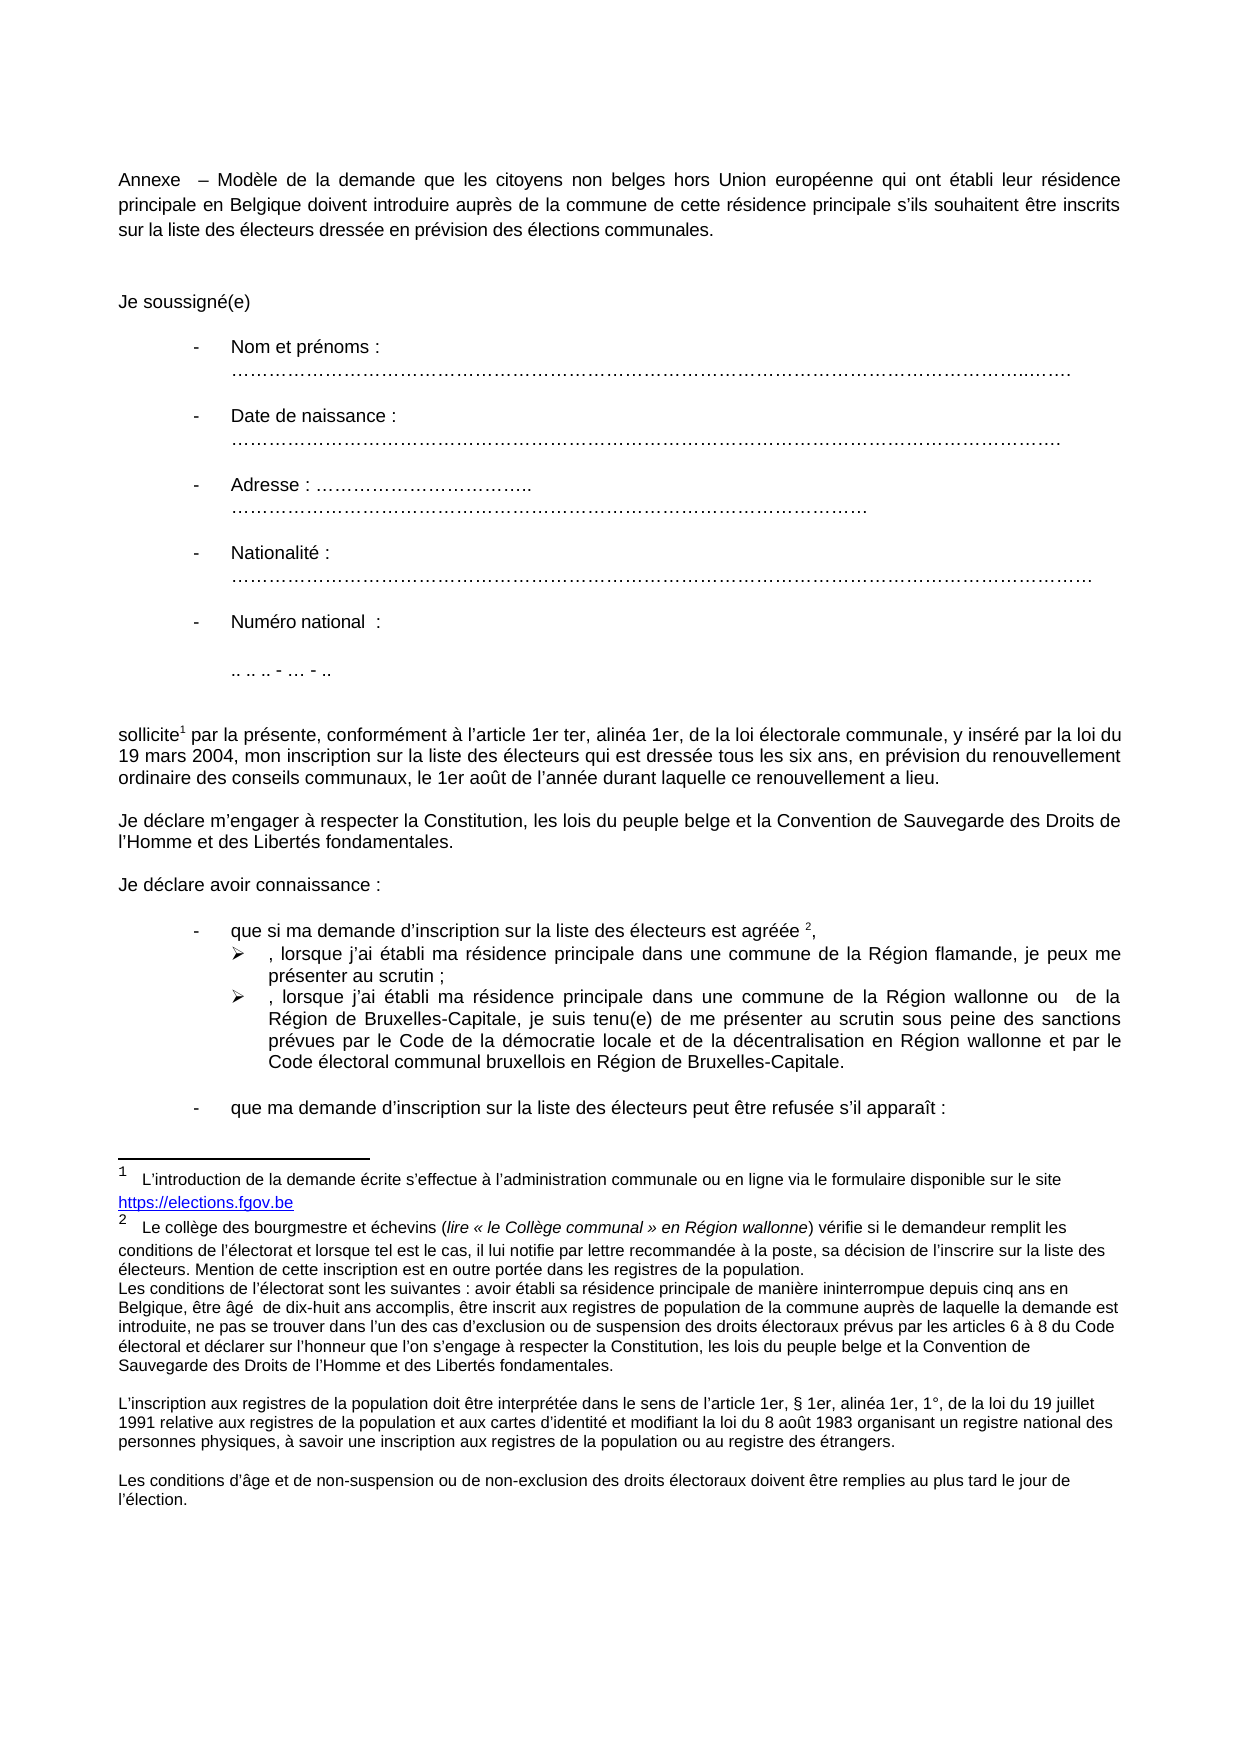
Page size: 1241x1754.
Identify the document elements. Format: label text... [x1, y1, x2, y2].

list que ma demande d’inscription sur la liste des électeurs peut être refusée s’il apparaît : [193, 1094, 1122, 1119]
list , lorsque j’ai établi ma résidence principale dans une commune de la Région wallonne ou de la Région de Bruxelles-Capitale, je suis tenu(e) de me présenter au scrutin sous peine des sanctions prévues par le Code de la démocratie locale et de la décentralisation en Région wallonne et par le Code électoral communal bruxellois en Région de Bruxelles-Capitale. [231, 986, 1122, 1072]
text Je déclare m’engager à respecter la Constitution, les lois du peuple belge et la Convention de Sauvegarde des Droits de l’Homme et des Libertés fondamentales. [118, 809, 1122, 853]
list Nom et prénoms : ………………………………………………………………………………………………………………..……. [193, 333, 1122, 381]
list Numéro national : [193, 608, 1122, 634]
text sollicite par la présente, conformément à l’article 1er ter, alinéa 1er, de la loi électorale communale, y inséré par la loi du 19 mars 2004, mon inscription sur la liste des électeurs qui est dressée tous les six ans, en prévision du renouvellement ordinaire des conseils communaux, le 1er août de l’année durant laquelle ce renouvellement a lieu. [118, 723, 1122, 788]
list Date de naissance : ……………………………………………………………………………………………………………………. [193, 402, 1122, 449]
list que si ma demande d’inscription sur la liste des électeurs est agréée , [193, 917, 1122, 943]
text .. .. .. - … - .. [231, 655, 1122, 680]
list Nationalité : ………………………………………………………………………………………………………………………… [193, 539, 1122, 587]
text Je déclare avoir connaissance : [118, 874, 1122, 896]
list Adresse : ……………………………..………………………………………………………………………………………… [193, 471, 1122, 518]
text Je soussigné(e) [118, 290, 1122, 312]
list , lorsque j’ai établi ma résidence principale dans une commune de la Région flamande, je peux me présenter au scrutin ; [231, 943, 1122, 986]
text Annexe – Modèle de la demande que les citoyens non belges hors Union européenne qui ont établi leur résidence principale en Belgique doivent introduire auprès de la commune de cette résidence principale s’ils souhaitent être inscrits sur la liste des électeurs dressée en prévision des élections communales. [118, 165, 1122, 240]
